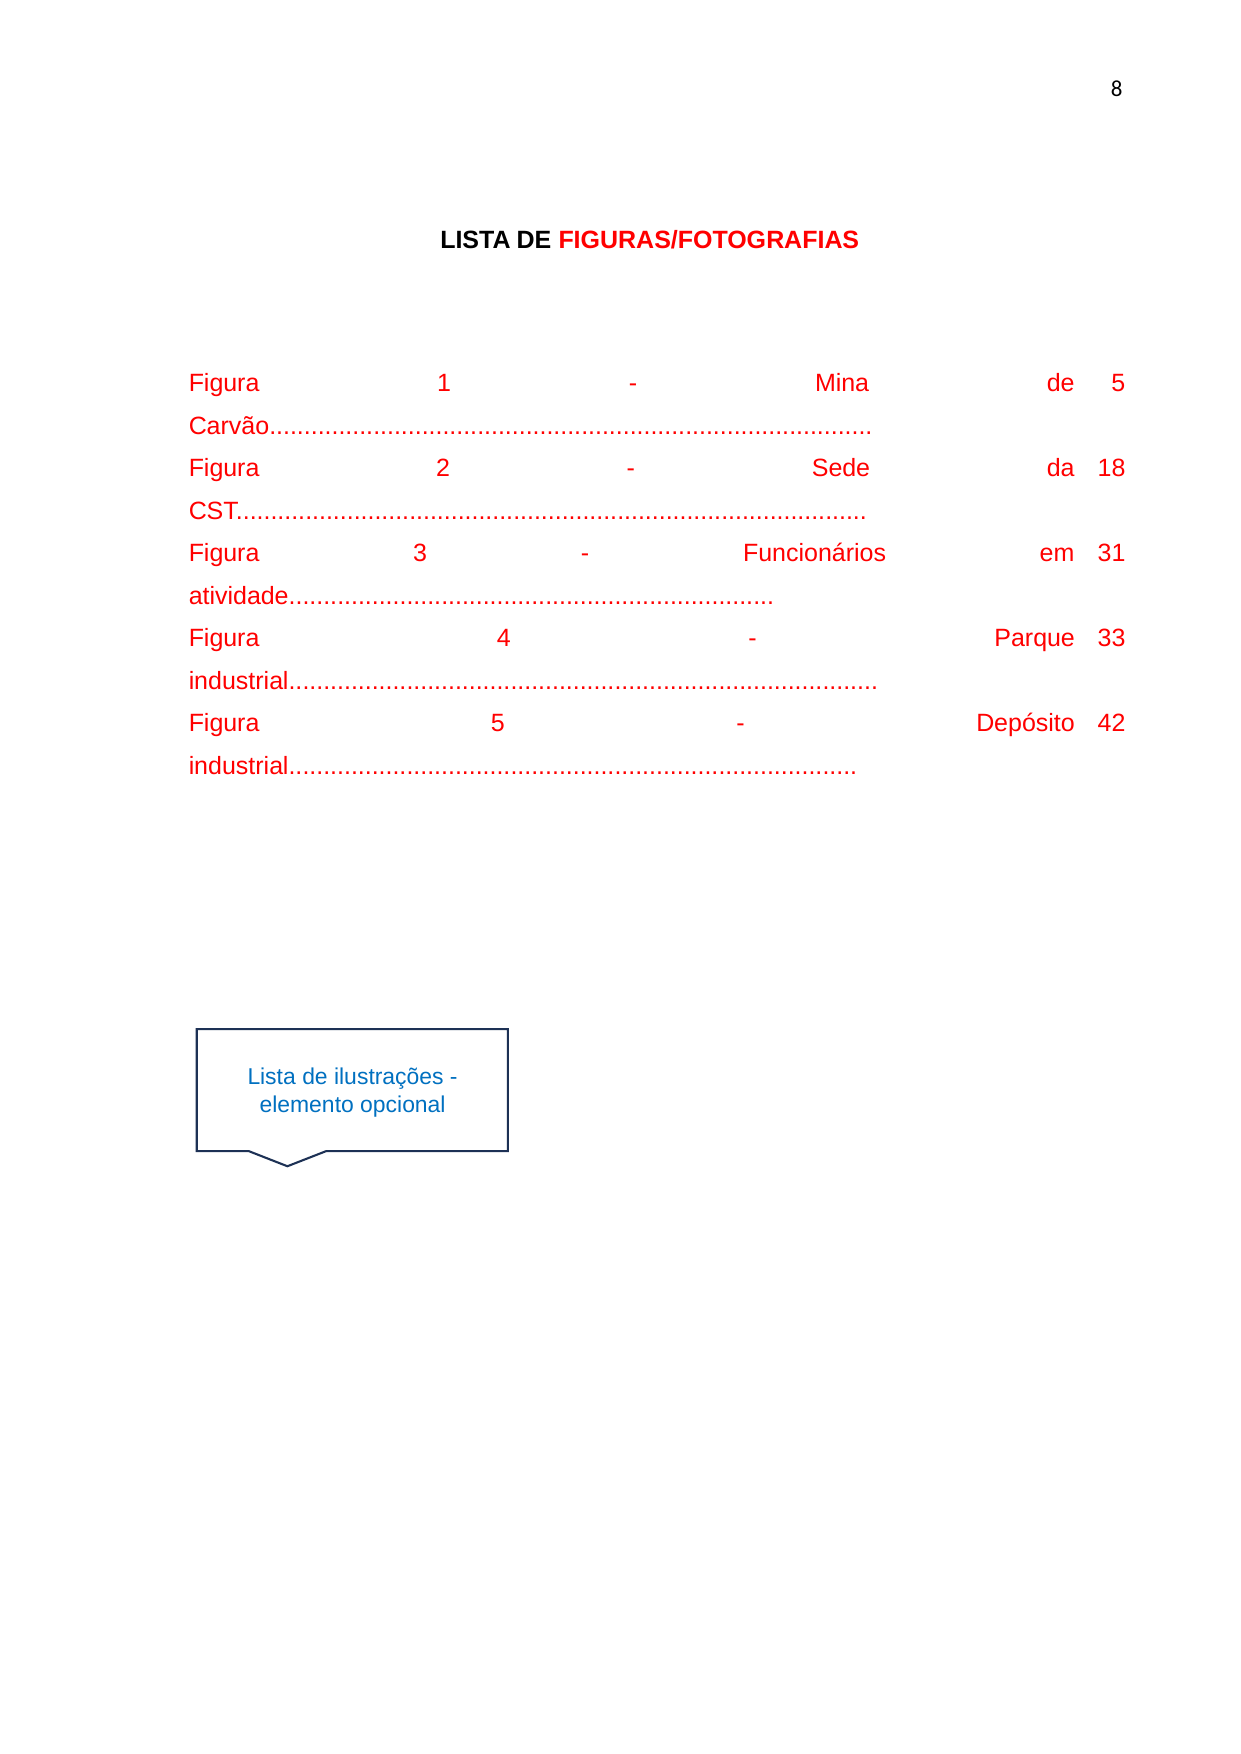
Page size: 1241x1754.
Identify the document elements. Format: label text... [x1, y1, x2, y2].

table_cell 33 [1086, 623, 1136, 708]
table_cell Figura 4 - Parque industrial..................................................................................... [177, 623, 1086, 708]
table_cell 42 [1086, 708, 1136, 793]
text LISTA DE FIGURAS/FOTOGRAFIAS [177, 225, 1122, 254]
table_cell Figura 3 - Funcionários em atividade...................................................................... [177, 538, 1086, 623]
table_cell Figura 5 - Depósito industrial.................................................................................. [177, 708, 1086, 793]
table_header Figura 1 - Mina de Carvão....................................................................................... [177, 368, 1086, 453]
table_cell Figura 2 - Sede da CST........................................................................................... [177, 453, 1086, 538]
table_cell 18 [1086, 453, 1136, 538]
table_header 5 [1086, 368, 1136, 453]
table_cell 31 [1086, 538, 1136, 623]
